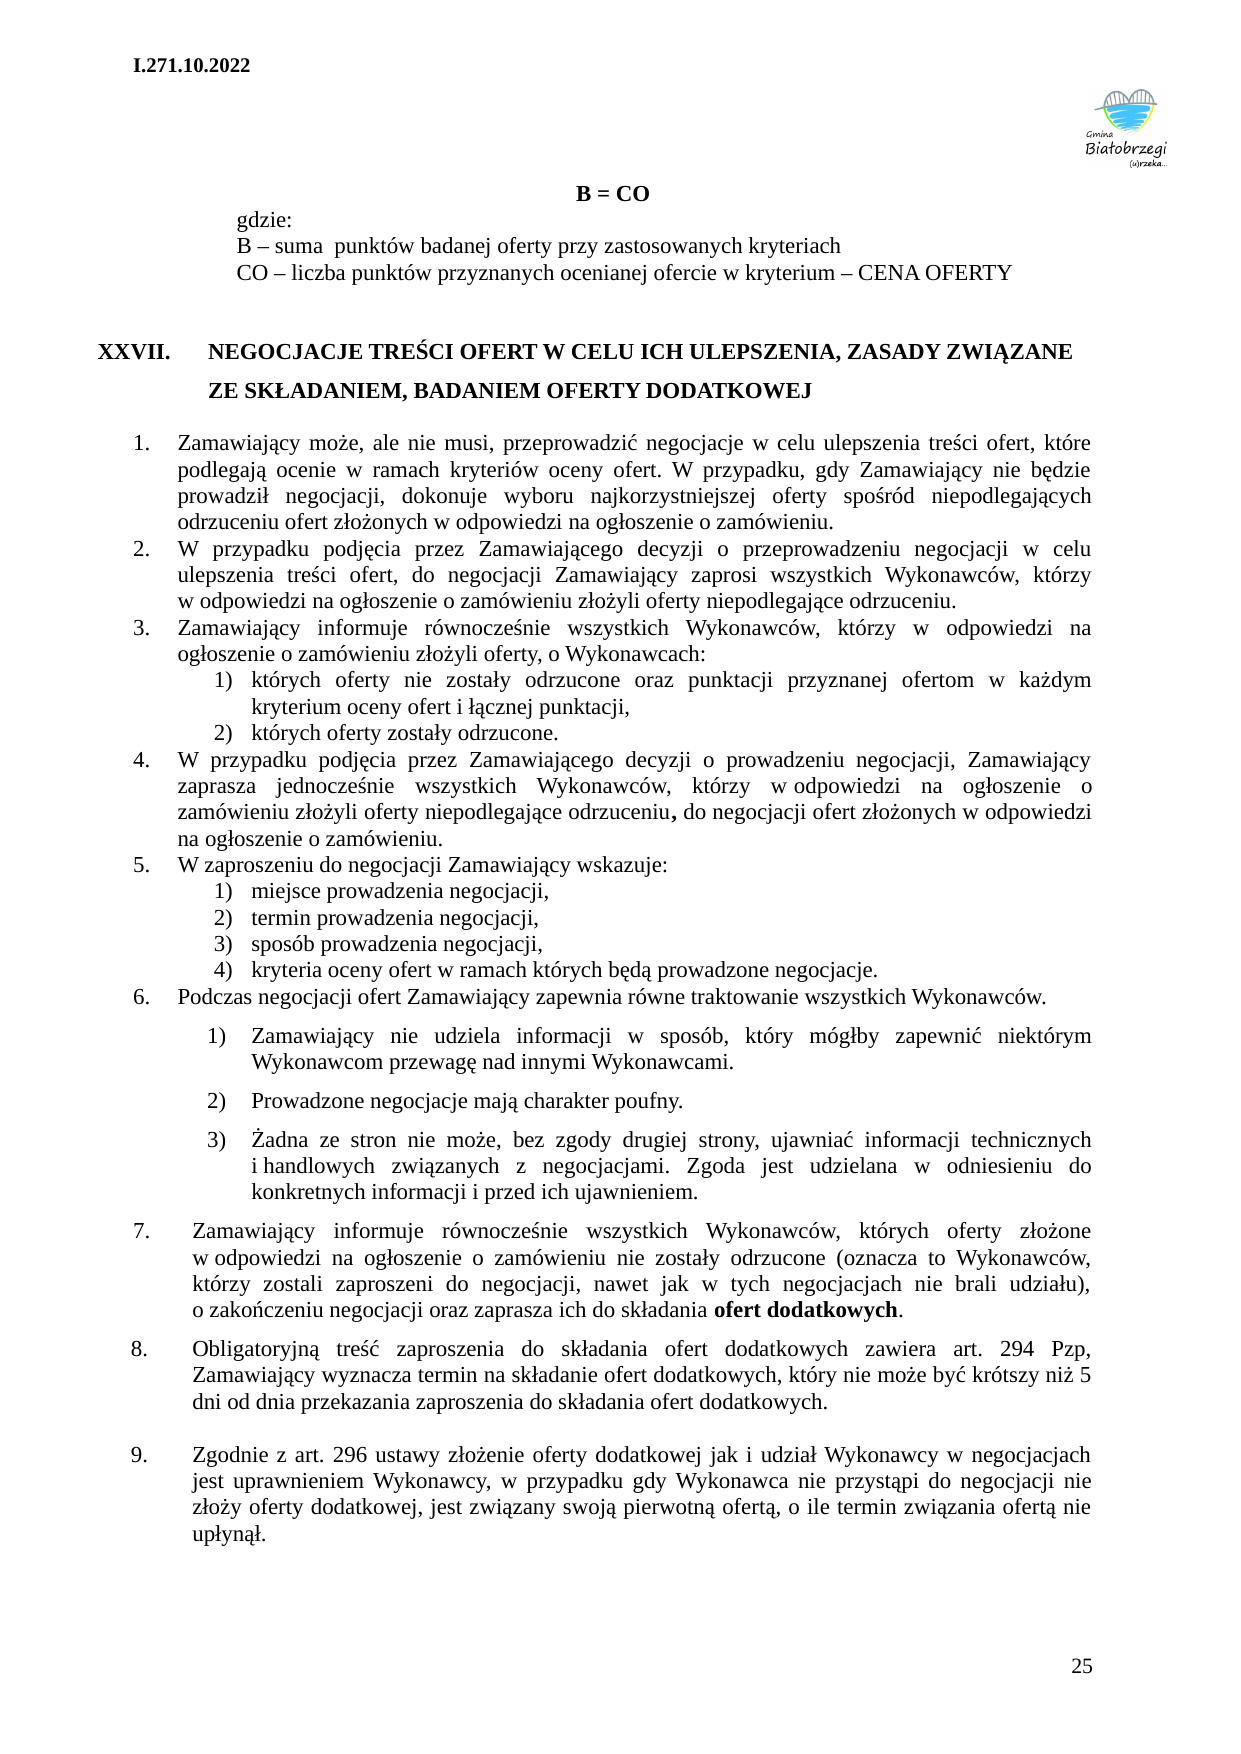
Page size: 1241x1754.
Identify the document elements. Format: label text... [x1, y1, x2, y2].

list W zaproszeniu do negocjacji Zamawiający wskazuje: [133, 851, 1093, 877]
list NEGOCJACJE TREŚCI OFERT W CELU ICH ULEPSZENIA, ZASADY ZWIĄZANE ZE SKŁADANIEM, BADANIEM OFERTY DODATKOWEJ [170, 338, 1093, 404]
list których oferty nie zostały odrzucone oraz punktacji przyznanej ofertom w każdym kryterium oceny ofert i łącznej punktacji, [213, 667, 1093, 719]
text CO – liczba punktów przyznanych ocenianej ofercie w kryterium – CENA OFERTY [236, 259, 1093, 285]
list których oferty zostały odrzucone. [213, 719, 1093, 746]
list Zgodnie z art. 296 ustawy złożenie oferty dodatkowej jak i udział Wykonawcy w negocjacjach jest uprawnieniem Wykonawcy, w przypadku gdy Wykonawca nie przystąpi do negocjacji nie złoży oferty dodatkowej, jest związany swoją pierwotną ofertą, o ile termin związania ofertą nie upłynął. [148, 1441, 1093, 1546]
text gdzie: [236, 206, 1093, 232]
list sposób prowadzenia negocjacji, [213, 930, 1093, 956]
list kryteria oceny ofert w ramach których będą prowadzone negocjacje. [213, 956, 1093, 983]
list Zamawiający nie udziela informacji w sposób, który mógłby zapewnić niektórym Wykonawcom przewagę nad innymi Wykonawcami. [207, 1022, 1093, 1074]
list W przypadku podjęcia przez Zamawiającego decyzji o przeprowadzeniu negocjacji w celu ulepszenia treści ofert, do negocjacji Zamawiający zaprosi wszystkich Wykonawców, którzy w odpowiedzi na ogłoszenie o zamówieniu złożyli oferty niepodlegające odrzuceniu. [133, 535, 1093, 614]
list Zamawiający może, ale nie musi, przeprowadzić negocjacje w celu ulepszenia treści ofert, które podlegają ocenie w ramach kryteriów oceny ofert. W przypadku, gdy Zamawiający nie będzie prowadził negocjacji, dokonuje wyboru najkorzystniejszej oferty spośród niepodlegających odrzuceniu ofert złożonych w odpowiedzi na ogłoszenie o zamówieniu. [133, 429, 1093, 535]
picture [1086, 89, 1167, 168]
list Podczas negocjacji ofert Zamawiający zapewnia równe traktowanie wszystkich Wykonawców. [133, 983, 1093, 1009]
text B – suma punktów badanej oferty przy zastosowanych kryteriach [236, 232, 1093, 259]
text B = CO [133, 180, 1093, 206]
list miejsce prowadzenia negocjacji, [213, 877, 1093, 904]
list Obligatoryjną treść zaproszenia do składania ofert dodatkowych zawiera art. 294 Pzp, Zamawiający wyznacza termin na składanie ofert dodatkowych, który nie może być krótszy niż 5 dni od dnia przekazania zaproszenia do składania ofert dodatkowych. [148, 1335, 1093, 1414]
list termin prowadzenia negocjacji, [213, 904, 1093, 930]
list Prowadzone negocjacje mają charakter poufny. [207, 1087, 1093, 1113]
list Zamawiający informuje równocześnie wszystkich Wykonawców, których oferty złożone w odpowiedzi na ogłoszenie o zamówieniu nie zostały odrzucone (oznacza to Wykonawców, którzy zostali zaproszeni do negocjacji, nawet jak w tych negocjacjach nie brali udziału), o zakończeniu negocjacji oraz zaprasza ich do składania ofert dodatkowych. [133, 1217, 1093, 1323]
list Żadna ze stron nie może, bez zgody drugiej strony, ujawniać informacji technicznych i handlowych związanych z negocjacjami. Zgoda jest udzielana w odniesieniu do konkretnych informacji i przed ich ujawnieniem. [207, 1126, 1093, 1205]
list W przypadku podjęcia przez Zamawiającego decyzji o prowadzeniu negocjacji, Zamawiający zaprasza jednocześnie wszystkich Wykonawców, którzy w odpowiedzi na ogłoszenie o zamówieniu złożyli oferty niepodlegające odrzuceniu, do negocjacji ofert złożonych w odpowiedzi na ogłoszenie o zamówieniu. [133, 746, 1093, 851]
list Zamawiający informuje równocześnie wszystkich Wykonawców, którzy w odpowiedzi na ogłoszenie o zamówieniu złożyli oferty, o Wykonawcach: [133, 614, 1093, 667]
